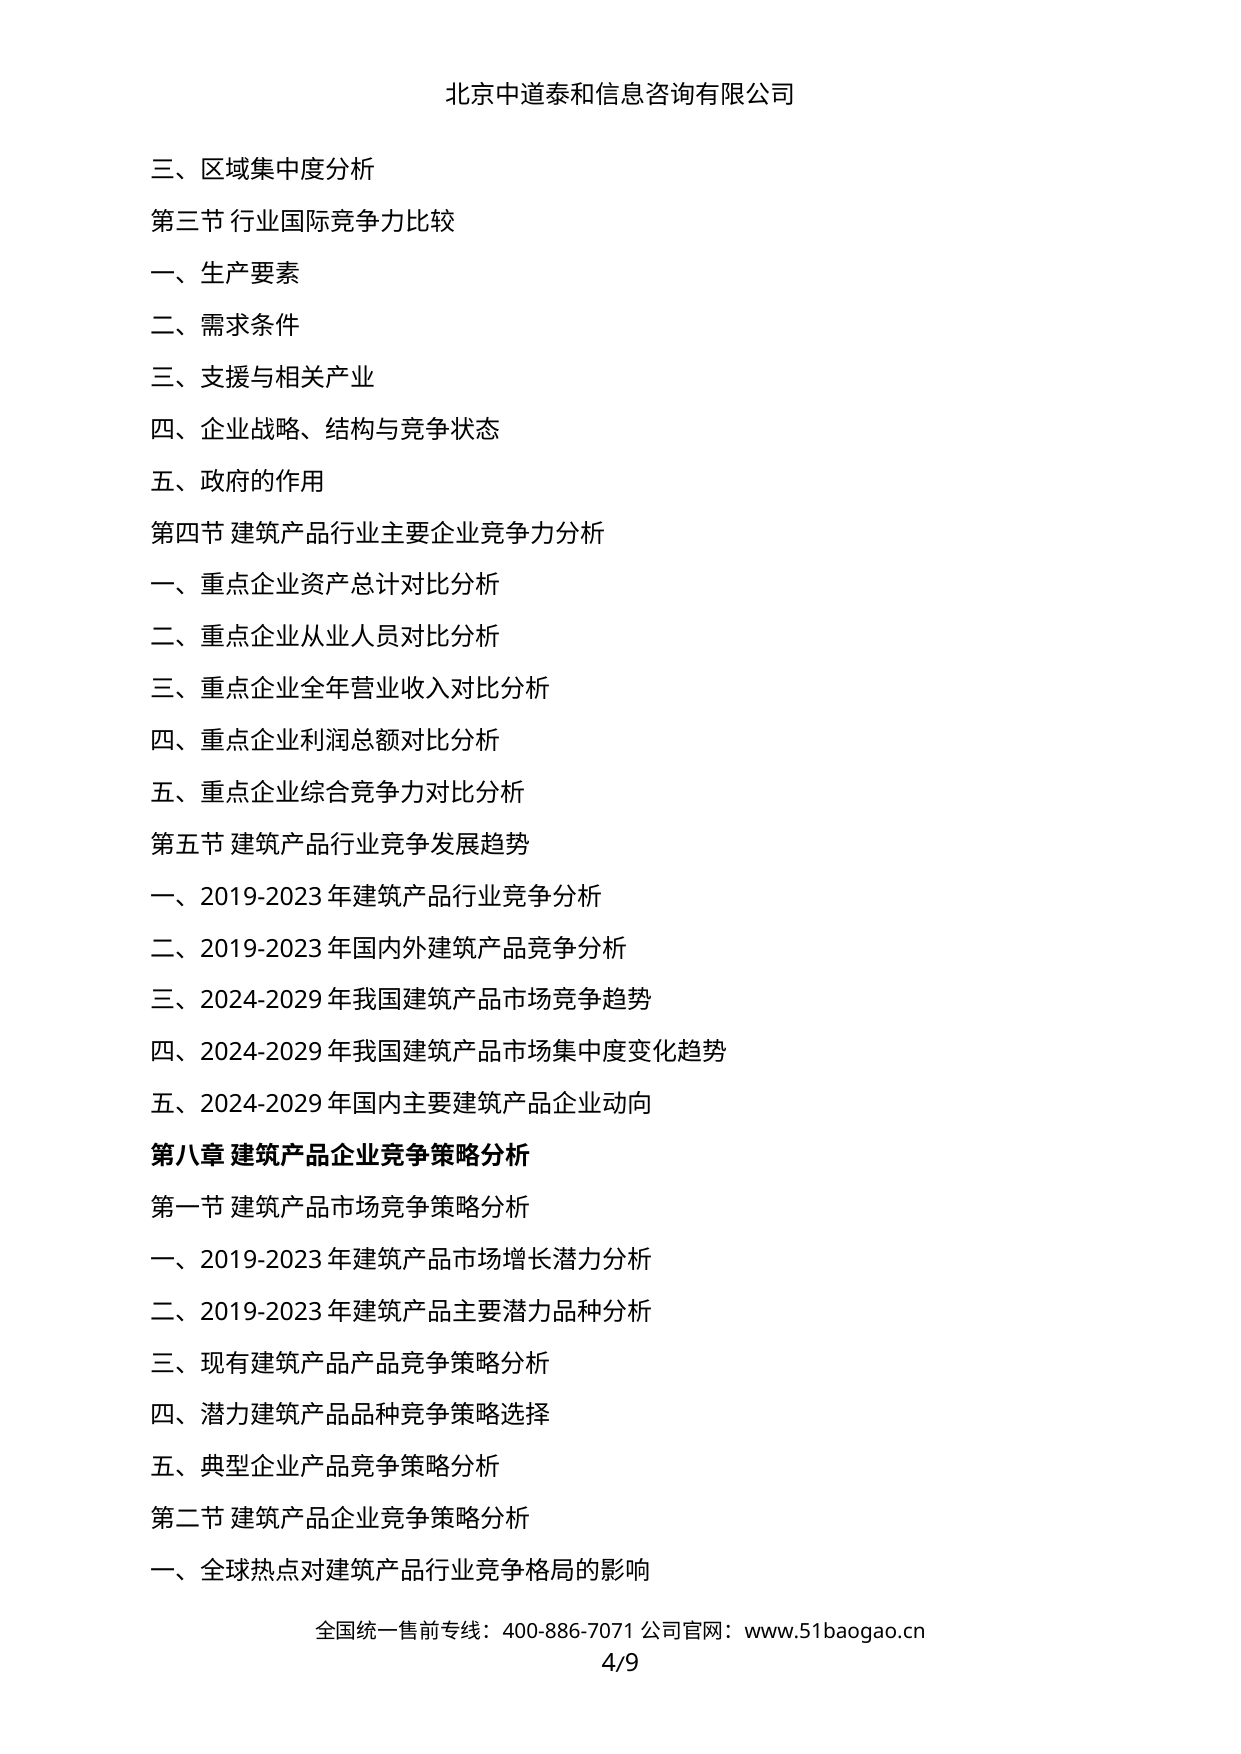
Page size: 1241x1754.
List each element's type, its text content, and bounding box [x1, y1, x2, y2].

text 五、典型企业产品竞争策略分析 [150, 1447, 1090, 1483]
text 二、重点企业从业人员对比分析 [150, 617, 1090, 653]
text 第三节 行业国际竞争力比较 [150, 202, 1090, 238]
text 第八章 建筑产品企业竞争策略分析 [150, 1136, 1090, 1172]
text 五、重点企业综合竞争力对比分析 [150, 772, 1090, 809]
text 四、重点企业利润总额对比分析 [150, 721, 1090, 757]
text 四、2024-2029年我国建筑产品市场集中度变化趋势 [150, 1032, 1090, 1068]
text 第二节 建筑产品企业竞争策略分析 [150, 1499, 1090, 1535]
text 一、全球热点对建筑产品行业竞争格局的影响 [150, 1551, 1090, 1587]
text 一、2019-2023年建筑产品市场增长潜力分析 [150, 1239, 1090, 1276]
text 一、2019-2023年建筑产品行业竞争分析 [150, 876, 1090, 912]
text 三、2024-2029年我国建筑产品市场竞争趋势 [150, 980, 1090, 1016]
text 二、2019-2023年国内外建筑产品竞争分析 [150, 928, 1090, 964]
text 四、潜力建筑产品品种竞争策略选择 [150, 1395, 1090, 1431]
text 三、重点企业全年营业收入对比分析 [150, 669, 1090, 705]
text 二、需求条件 [150, 306, 1090, 342]
text 四、企业战略、结构与竞争状态 [150, 409, 1090, 446]
text 第一节 建筑产品市场竞争策略分析 [150, 1187, 1090, 1224]
text 二、2019-2023年建筑产品主要潜力品种分析 [150, 1291, 1090, 1327]
text 三、现有建筑产品产品竞争策略分析 [150, 1343, 1090, 1379]
text 五、政府的作用 [150, 461, 1090, 497]
text 一、生产要素 [150, 254, 1090, 290]
text 第四节 建筑产品行业主要企业竞争力分析 [150, 513, 1090, 549]
text 三、支援与相关产业 [150, 357, 1090, 394]
text 三、区域集中度分析 [150, 150, 1090, 186]
text 一、重点企业资产总计对比分析 [150, 565, 1090, 601]
text 第五节 建筑产品行业竞争发展趋势 [150, 824, 1090, 861]
text 五、2024-2029年国内主要建筑产品企业动向 [150, 1084, 1090, 1120]
